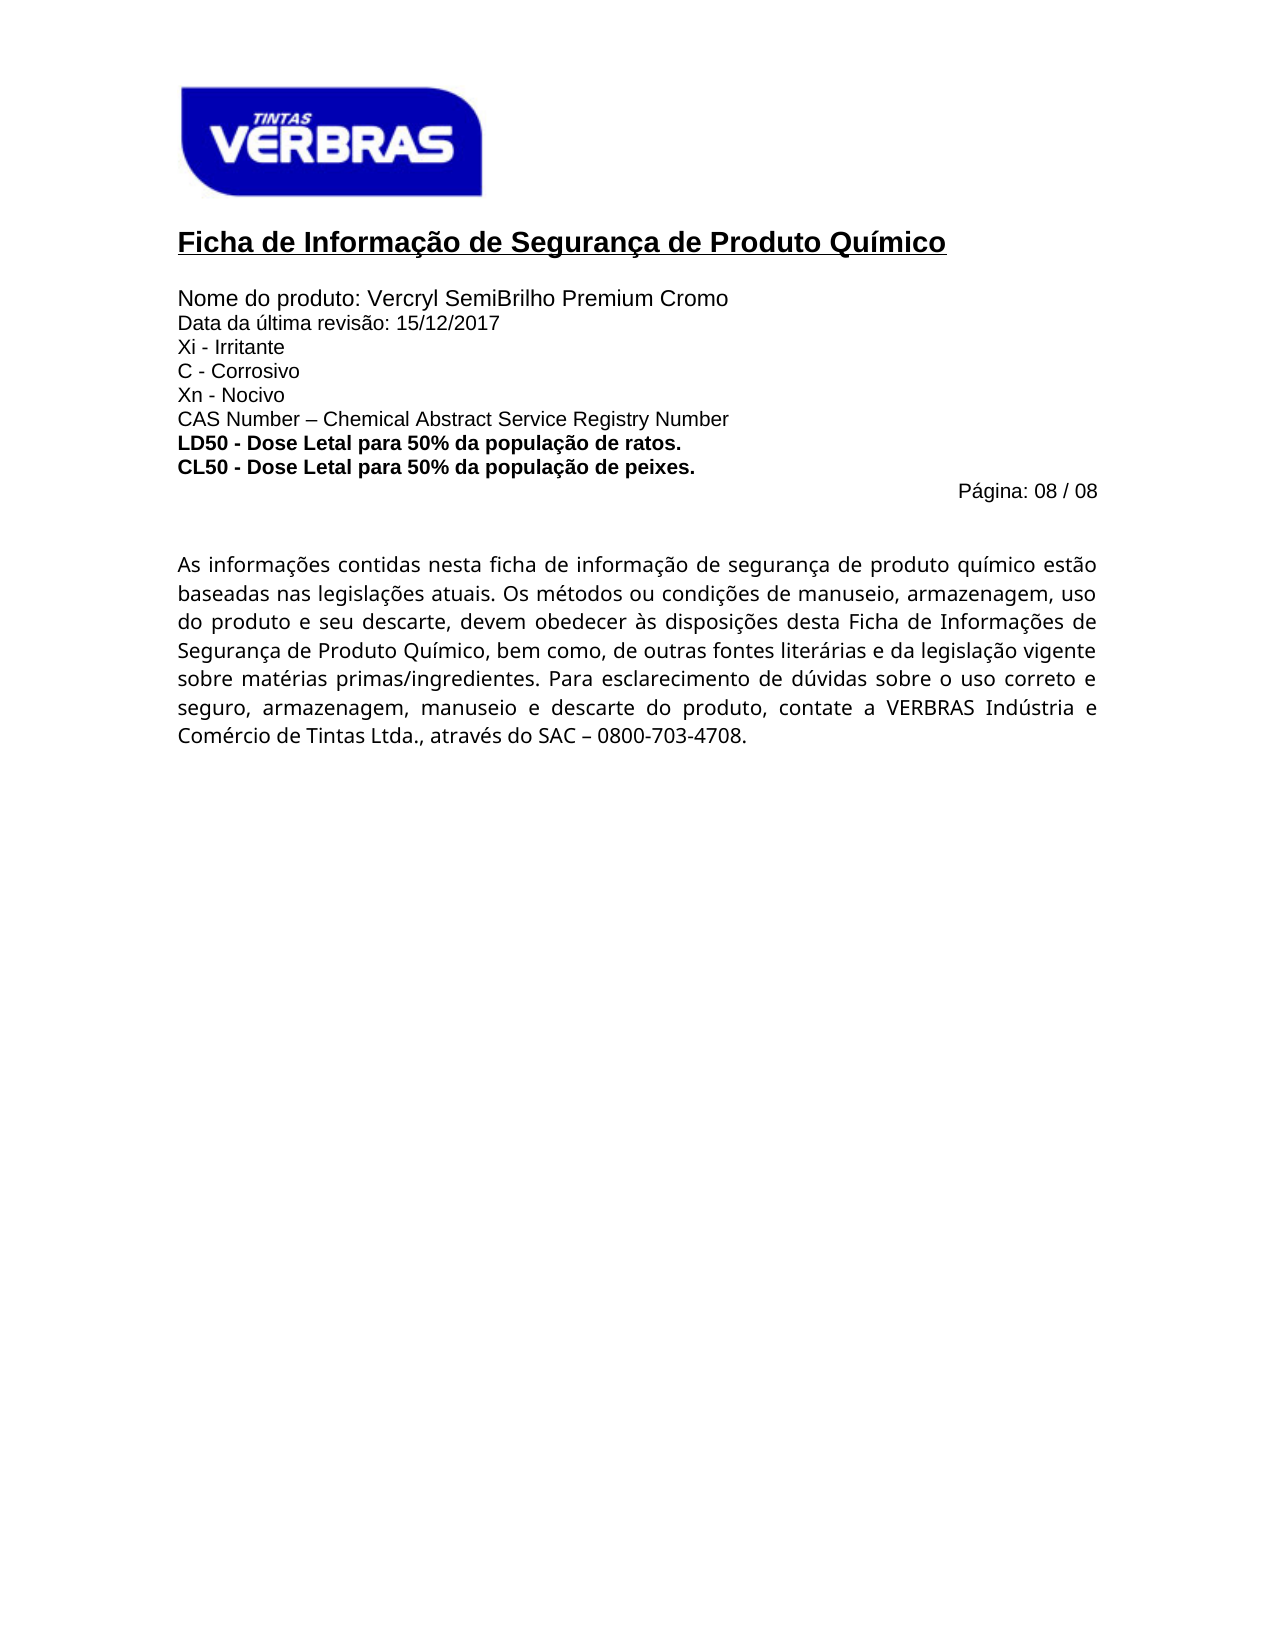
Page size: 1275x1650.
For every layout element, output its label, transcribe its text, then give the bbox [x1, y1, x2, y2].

text LD50 - Dose Letal para 50% da população de ratos. [177, 431, 1098, 455]
text C - Corrosivo [177, 359, 1098, 383]
text Xi - Irritante [177, 335, 1098, 359]
text As informações contidas nesta ficha de informação de segurança de produto químico estão baseadas nas legislações atuais. Os métodos ou condições de manuseio, armazenagem, uso do produto e seu descarte, devem obedecer às disposições desta Ficha de Informações de Segurança de Produto Químico, bem como, de outras fontes literárias e da legislação vigente sobre matérias primas/ingredientes. Para esclarecimento de dúvidas sobre o uso correto e seguro, armazenagem, manuseio e descarte do produto, contate a VERBRAS Indústria e Comércio de Tintas Ltda., através do SAC – 0800-703-4708. [177, 551, 1098, 749]
text CL50 - Dose Letal para 50% da população de peixes. [177, 455, 1098, 479]
text Xn - Nocivo [177, 383, 1098, 407]
text CAS Number – Chemical Abstract Service Registry Number [177, 407, 1098, 431]
text Página: 08 / 08 [177, 479, 1098, 503]
picture [177, 73, 487, 216]
